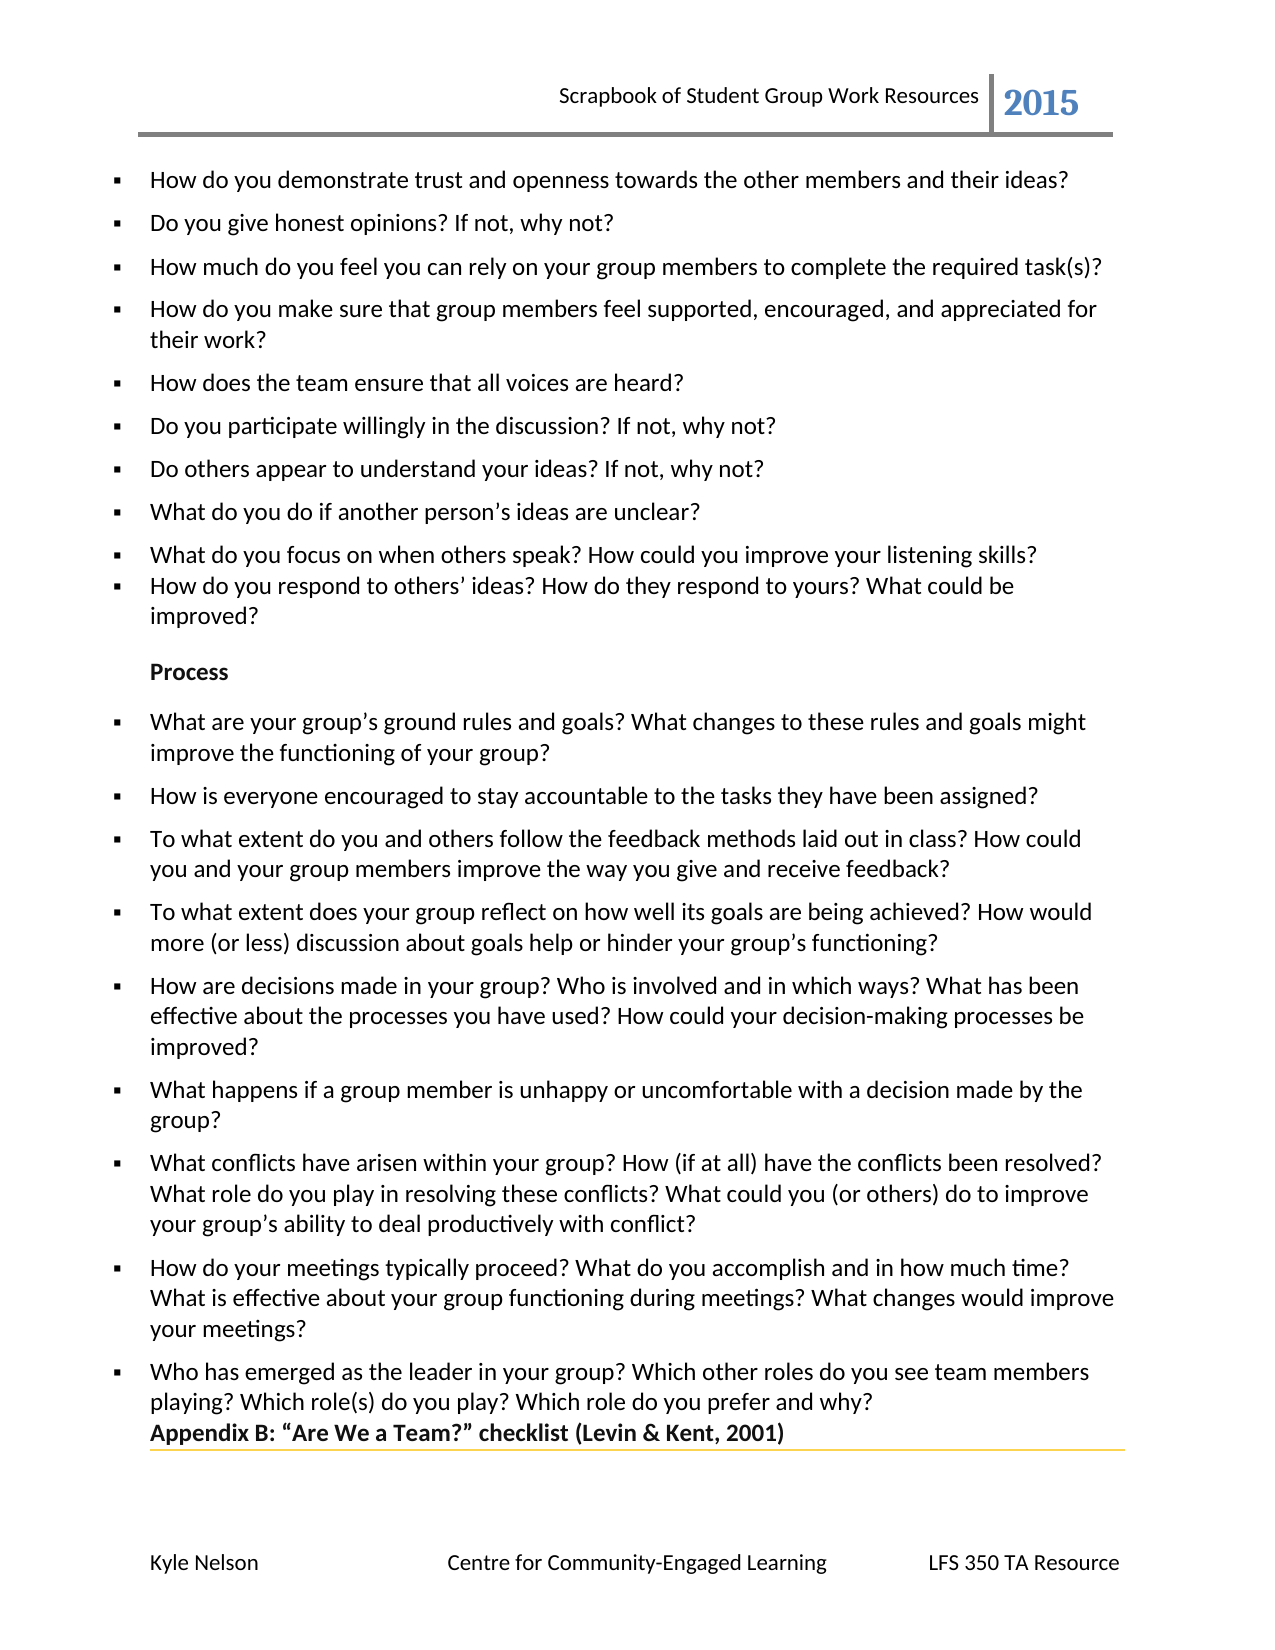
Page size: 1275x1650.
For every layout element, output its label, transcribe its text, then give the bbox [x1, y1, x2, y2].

list What are your group’s ground rules and goals? What changes to these rules and goals might improve the functioning of your group? [112, 706, 1125, 767]
list How much do you feel you can rely on your group members to complete the required task(s)? [112, 251, 1125, 281]
list Do you participate willingly in the discussion? If not, why not? [112, 410, 1125, 441]
list To what extent does your group reflect on how well its goals are being achieved? How would more (or less) discussion about goals help or hinder your group’s functioning? [112, 896, 1125, 957]
list Do others appear to understand your ideas? If not, why not? [112, 453, 1125, 484]
list What conflicts have arisen within your group? How (if at all) have the conflicts been resolved? What role do you play in resolving these conflicts? What could you (or others) do to improve your group’s ability to deal productively with conflict? [112, 1148, 1125, 1239]
list What do you do if another person’s ideas are unclear? [112, 496, 1125, 527]
list Who has emerged as the leader in your group? Which other roles do you see team members playing? Which role(s) do you play? Which role do you prefer and why? [112, 1356, 1125, 1417]
list Do you give honest opinions? If not, why not? [112, 208, 1125, 238]
list How do you demonstrate trust and openness towards the other members and their ideas? [112, 164, 1125, 195]
subtitle Appendix B: “Are We a Team?” checklist (Levin & Kent, 2001) [150, 1417, 1125, 1449]
list How does the team ensure that all voices are heard? [112, 367, 1125, 398]
list What do you focus on when others speak? How could you improve your listening skills? [112, 539, 1125, 570]
list How do you make sure that group members feel supported, encouraged, and appreciated for their work? [112, 294, 1125, 355]
list To what extent do you and others follow the feedback methods laid out in class? How could you and your group members improve the way you give and receive feedback? [112, 823, 1125, 884]
subtitle Process [150, 656, 1125, 686]
list How is everyone encouraged to stay accountable to the tasks they have been assigned? [112, 780, 1125, 810]
list How do your meetings typically proceed? What do you accomplish and in how much time? What is effective about your group functioning during meetings? What changes would improve your meetings? [112, 1252, 1125, 1343]
list How are decisions made in your group? Who is involved and in which ways? What has been effective about the processes you have used? How could your decision-making processes be improved? [112, 970, 1125, 1062]
list How do you respond to others’ ideas? How do they respond to yours? What could be improved? [112, 570, 1125, 631]
list What happens if a group member is unhappy or uncomfortable with a decision made by the group? [112, 1074, 1125, 1135]
